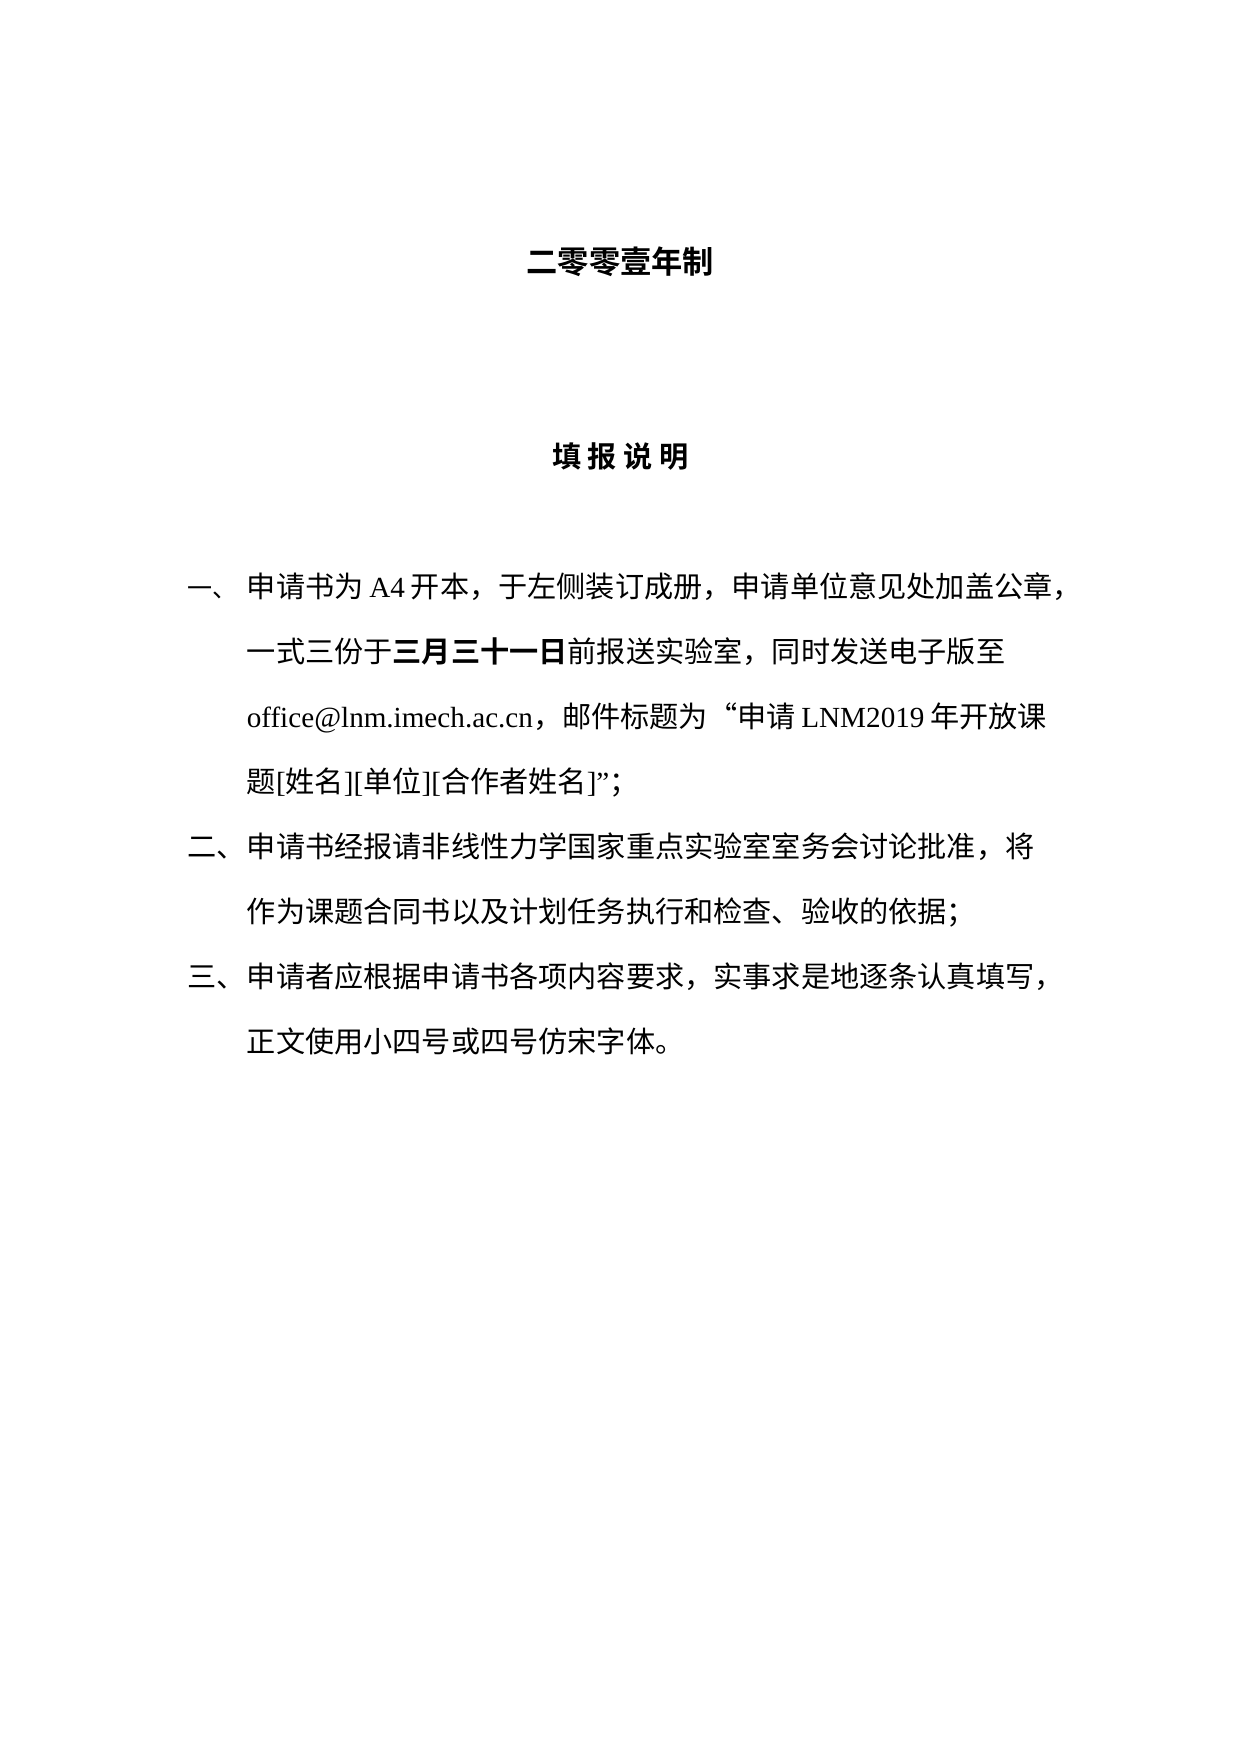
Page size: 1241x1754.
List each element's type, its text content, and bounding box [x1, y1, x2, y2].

list 申请书为A4开本，于左侧装订成册，申请单位意见处加盖公章，一式三份于三月三十一日前报送实验室，同时发送电子版至office@lnm.imech.ac.cn，邮件标题为“申请LNM2019年开放课题[姓名][单位][合作者姓名]”； [187, 552, 1053, 812]
text 二零零壹年制 [187, 227, 1053, 292]
list 申请者应根据申请书各项内容要求，实事求是地逐条认真填写，正文使用小四号或四号仿宋字体。 [187, 942, 1053, 1072]
list 申请书经报请非线性力学国家重点实验室室务会讨论批准，将作为课题合同书以及计划任务执行和检查、验收的依据； [187, 812, 1053, 942]
text 填 报 说 明 [187, 422, 1053, 487]
